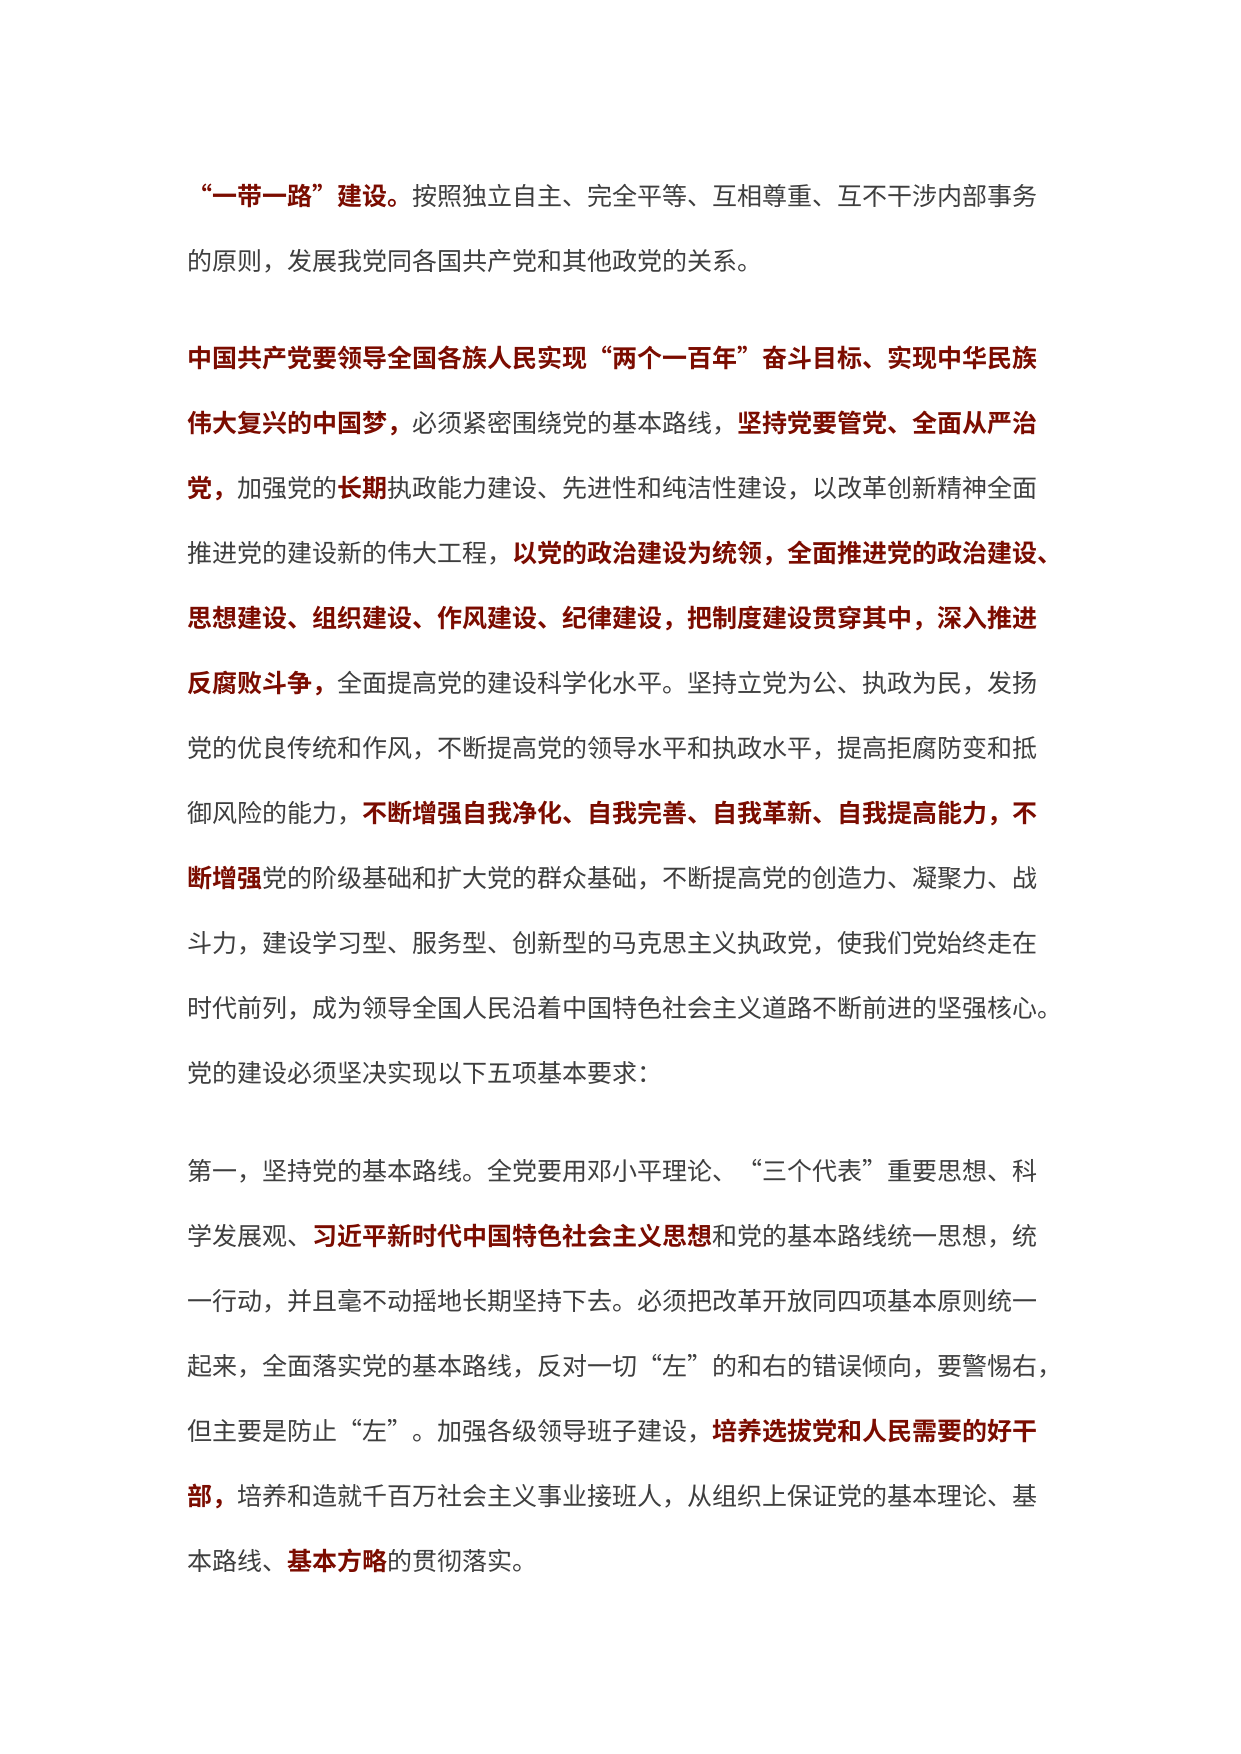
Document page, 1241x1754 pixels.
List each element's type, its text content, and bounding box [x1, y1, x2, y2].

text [187, 162, 1053, 292]
text 第一，坚持党的基本路线。全党要用邓小平理论、“三个代表”重要思想、科学发展观、习近平新时代中国特色社会主义思想和党的基本路线统一思想，统一行动，并且毫不动摇地长期坚持下去。必须把改革开放同四项基本原则统一起来，全面落实党的基本路线，反对一切“左”的和右的错误倾向，要警惕右，但主要是防止“左”。加强各级领导班子建设，培养选拔党和人民需要的好干部，培养和造就千百万社会主义事业接班人，从组织上保证党的基本理论、基本路线、基本方略的贯彻落实。 [187, 1137, 1053, 1592]
text 中国共产党要领导全国各族人民实现“两个一百年”奋斗目标、实现中华民族伟大复兴的中国梦，必须紧密围绕党的基本路线，坚持党要管党、全面从严治党，加强党的长期执政能力建设、先进性和纯洁性建设，以改革创新精神全面推进党的建设新的伟大工程，以党的政治建设为统领，全面推进党的政治建设、思想建设、组织建设、作风建设、纪律建设，把制度建设贯穿其中，深入推进反腐败斗争，全面提高党的建设科学化水平。坚持立党为公、执政为民，发扬党的优良传统和作风，不断提高党的领导水平和执政水平，提高拒腐防变和抵御风险的能力，不断增强自我净化、自我完善、自我革新、自我提高能力，不断增强党的阶级基础和扩大党的群众基础，不断提高党的创造力、凝聚力、战斗力，建设学习型、服务型、创新型的马克思主义执政党，使我们党始终走在时代前列，成为领导全国人民沿着中国特色社会主义道路不断前进的坚强核心。党的建设必须坚决实现以下五项基本要求： [187, 324, 1053, 1104]
